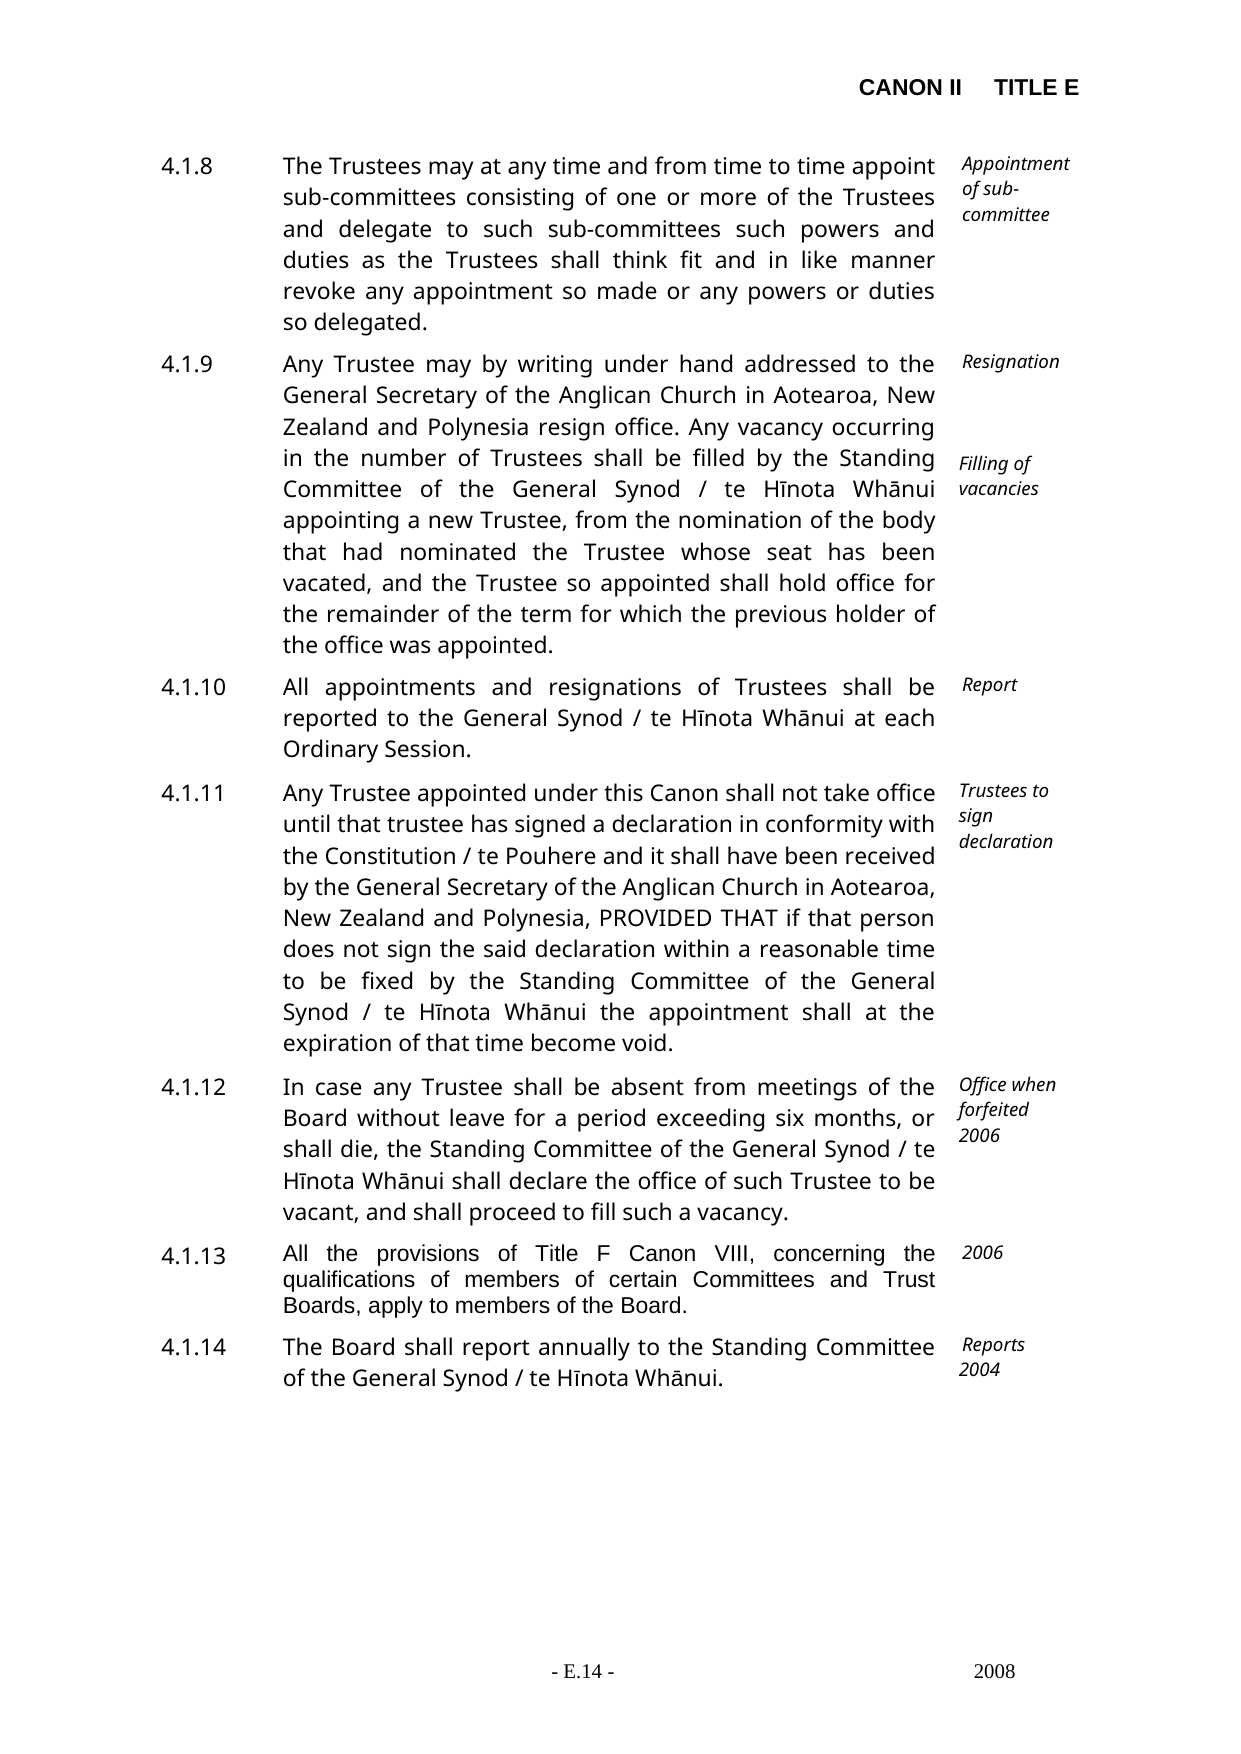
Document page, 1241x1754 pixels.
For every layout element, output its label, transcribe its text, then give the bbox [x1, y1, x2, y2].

table_cell All the provisions of Title F Canon VIII, concerning the qualifications of members of certain Committees and Trust Boards, apply to members of the Board. [253, 1240, 947, 1331]
table_cell In case any Trustee shall be absent from meetings of the Board without leave for a period exceeding six months, or shall die, the Standing Committee of the General Synod / te Hīnota Whānui shall declare the office of such Trustee to be vacant, and shall proceed to fill such a vacancy. [253, 1071, 947, 1239]
table_cell Reports 2004 [947, 1331, 1090, 1406]
table_header The Trustees may at any time and from time to time appoint sub-committees consisting of one or more of the Trustees and delegate to such sub-committees such powers and duties as the Trustees shall think fit and in like manner revoke any appointment so made or any powers or duties so delegated. [253, 150, 947, 348]
table_cell 4.1.10 [150, 671, 253, 777]
table_cell Any Trustee may by writing under hand addressed to the General Secretary of the Anglican Church in Aotearoa, New Zealand and Polynesia resign office. Any vacancy occurring in the number of Trustees shall be filled by the Standing Committee of the General Synod / te Hīnota Whānui appointing a new Trustee, from the nomination of the body that had nominated the Trustee whose seat has been vacated, and the Trustee so appointed shall hold office for the remainder of the term for which the previous holder of the office was appointed. [253, 348, 947, 671]
table_cell Office when forfeited 2006 [947, 1071, 1090, 1239]
table_cell The Board shall report annually to the Standing Committee of the General Synod / te Hīnota Whānui. [253, 1331, 947, 1406]
table_cell 4.1.9 [150, 348, 253, 671]
table_cell 4.1.14 [150, 1331, 253, 1406]
table_cell Resignation Filling of vacancies [947, 348, 1090, 671]
table_cell Report [947, 671, 1090, 777]
table_cell 4.1.12 [150, 1071, 253, 1239]
table_cell All appointments and resignations of Trustees shall be reported to the General Synod / te Hīnota Whānui at each Ordinary Session. [253, 671, 947, 777]
table_cell 4.1.13 [150, 1240, 253, 1331]
table_header 4.1.8 [150, 150, 253, 348]
table_cell Trustees to sign declaration [947, 777, 1090, 1071]
table_cell 4.1.11 [150, 777, 253, 1071]
table_header Appointment of sub-committee [947, 150, 1090, 348]
table_cell 2006 [947, 1240, 1090, 1331]
table_cell Any Trustee appointed under this Canon shall not take office until that trustee has signed a declaration in conformity with the Constitution / te Pouhere and it shall have been received by the General Secretary of the Anglican Church in Aotearoa, New Zealand and Polynesia, PROVIDED THAT if that person does not sign the said declaration within a reasonable time to be fixed by the Standing Committee of the General Synod / te Hīnota Whānui the appointment shall at the expiration of that time become void. [253, 777, 947, 1071]
